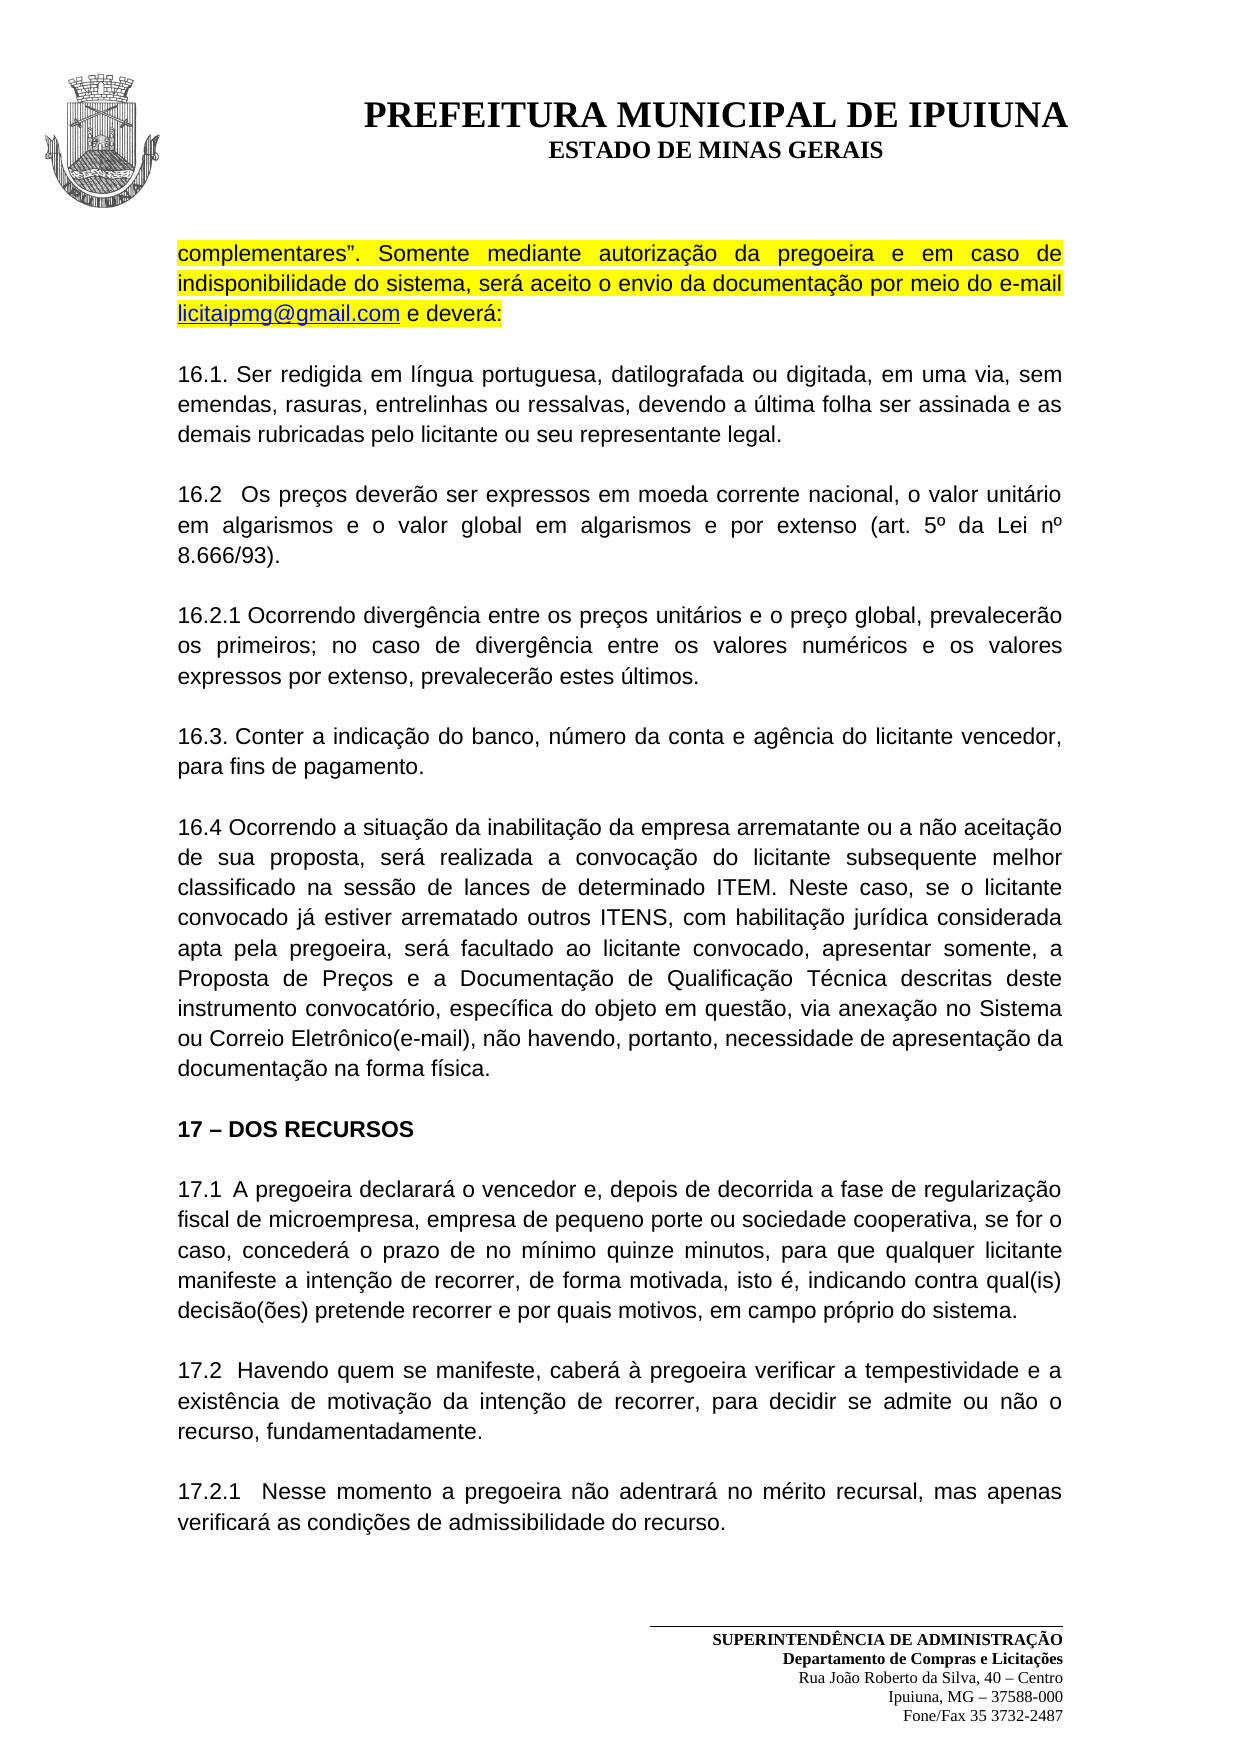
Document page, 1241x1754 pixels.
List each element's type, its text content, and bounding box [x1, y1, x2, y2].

text 17.2 Havendo quem se manifeste, caberá à pregoeira verificar a tempestividade e a existência de motivação da intenção de recorrer, para decidir se admite ou não o recurso, fundamentadamente. [177, 1357, 1063, 1444]
text 17.1 A pregoeira declarará o vencedor e, depois de decorrida a fase de regularização fiscal de microempresa, empresa de pequeno porte ou sociedade cooperativa, se for o caso, concederá o prazo de no mínimo quinze minutos, para que qualquer licitante manifeste a intenção de recorrer, de forma motivada, isto é, indicando contra qual(is) decisão(ões) pretende recorrer e por quais motivos, em campo próprio do sistema. [177, 1176, 1063, 1323]
text 17.2.1 Nesse momento a pregoeira não adentrará no mérito recursal, mas apenas verificará as condições de admissibilidade do recurso. [177, 1478, 1063, 1535]
text 16.2 Os preços deverão ser expressos em moeda corrente nacional, o valor unitário em algarismos e o valor global em algarismos e por extenso (art. 5º da Lei nº 8.666/93). [177, 481, 1063, 568]
text 16.3. Conter a indicação do banco, número da conta e agência do licitante vencedor, para fins de pagamento. [177, 723, 1063, 780]
text 17 – DOS RECURSOS [177, 1116, 1063, 1142]
text 16.4 Ocorrendo a situação da inabilitação da empresa arrematante ou a não aceitação de sua proposta, será realizada a convocação do licitante subsequente melhor classificado na sessão de lances de determinado ITEM. Neste caso, se o licitante convocado já estiver arrematado outros ITENS, com habilitação jurídica considerada apta pela pregoeira, será facultado ao licitante convocado, apresentar somente, a Proposta de Preços e a Documentação de Qualificação Técnica descritas deste instrumento convocatório, específica do objeto em questão, via anexação no Sistema ou Correio Eletrônico(e-mail), não havendo, portanto, necessidade de apresentação da documentação na forma física. [177, 814, 1063, 1082]
text 16.2.1 Ocorrendo divergência entre os preços unitários e o preço global, prevalecerão os primeiros; no caso de divergência entre os valores numéricos e os valores expressos por extenso, prevalecerão estes últimos. [177, 602, 1063, 689]
picture [45, 73, 160, 211]
text 16.1. Ser redigida em língua portuguesa, datilografada ou digitada, em uma via, sem emendas, rasuras, entrelinhas ou ressalvas, devendo a última folha ser assinada e as demais rubricadas pelo licitante ou seu representante legal. [177, 361, 1063, 447]
